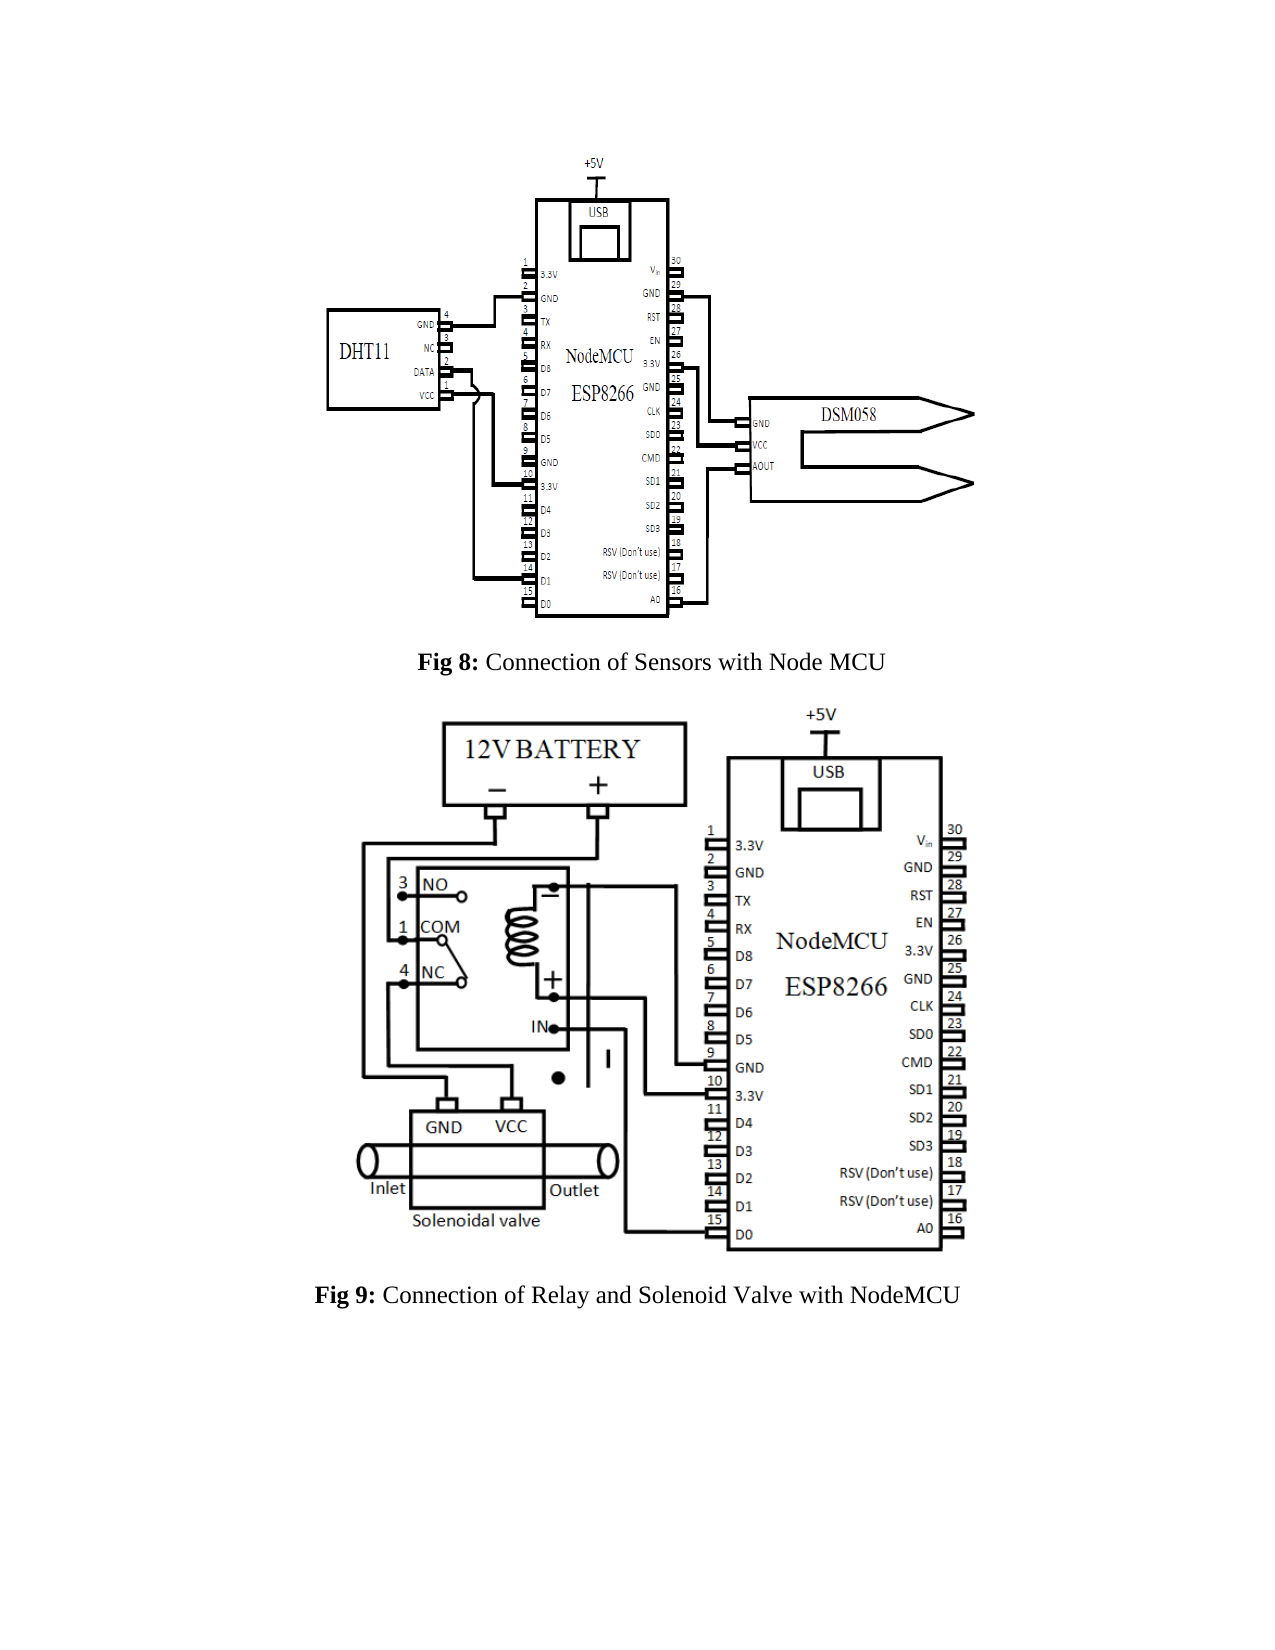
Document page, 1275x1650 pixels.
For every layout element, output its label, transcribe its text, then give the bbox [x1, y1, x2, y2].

text Fig 8: Connection of Sensors with Node MCU [150, 647, 1125, 675]
text Fig 9: Connection of Relay and Solenoid Valve with NodeMCU [150, 1280, 1125, 1309]
picture [320, 150, 983, 625]
picture [320, 704, 983, 1259]
